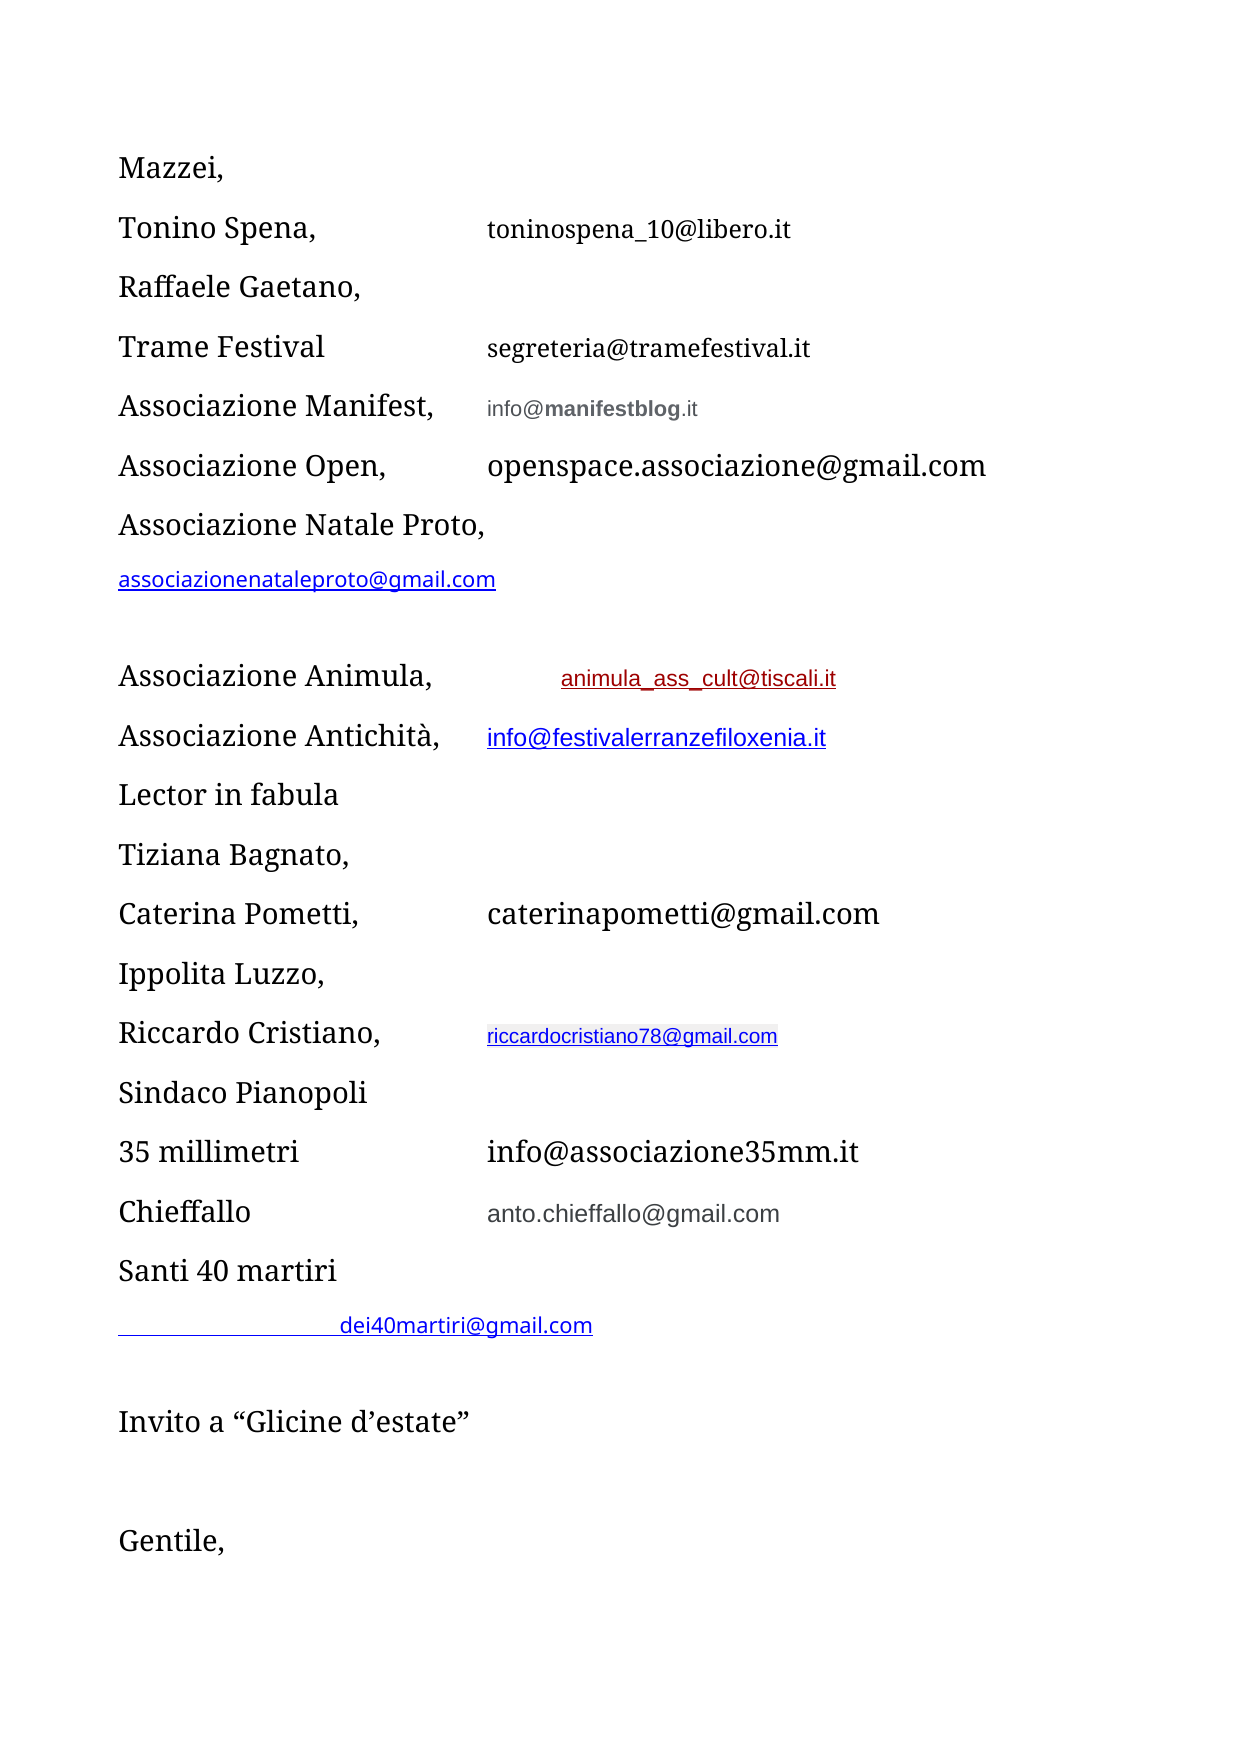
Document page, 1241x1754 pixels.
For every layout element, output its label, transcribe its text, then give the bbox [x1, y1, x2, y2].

text associazionenataleproto@gmail.com [118, 564, 1122, 594]
text Tiziana Bagnato, [118, 834, 1122, 874]
text 35 millimetri info@associazione35mm.it [118, 1132, 1122, 1171]
text Riccardo Cristiano, riccardocristiano78@gmail.com [118, 1013, 1122, 1052]
text Associazione Natale Proto, [118, 504, 1122, 544]
text Trame Festival segreteria@tramefestival.it [118, 326, 1122, 366]
text Associazione Manifest, info@manifestblog.it [118, 386, 1122, 425]
text Associazione Animula, animula_ass_cult@tiscali.it [118, 656, 1122, 695]
text Santi 40 martiri [118, 1251, 1122, 1290]
text Associazione Antichità, info@festivalerranzefiloxenia.it [118, 715, 1122, 755]
text Mazzei, [118, 148, 1122, 187]
text Chieffallo anto.chieffallo@gmail.com [118, 1191, 1122, 1231]
text dei40martiri@gmail.com [118, 1310, 1122, 1340]
text Associazione Open, openspace.associazione@gmail.com [118, 445, 1122, 485]
text Ippolita Luzzo, [118, 953, 1122, 993]
text Lector in fabula [118, 775, 1122, 814]
text Sindaco Pianopoli [118, 1072, 1122, 1112]
text Caterina Pometti, caterinapometti@gmail.com [118, 894, 1122, 933]
text Raffaele Gaetano, [118, 267, 1122, 306]
text Tonino Spena, toninospena_10@libero.it [118, 207, 1122, 247]
text Invito a “Glicine d’estate” [118, 1402, 1122, 1441]
text Gentile, [118, 1521, 1122, 1560]
